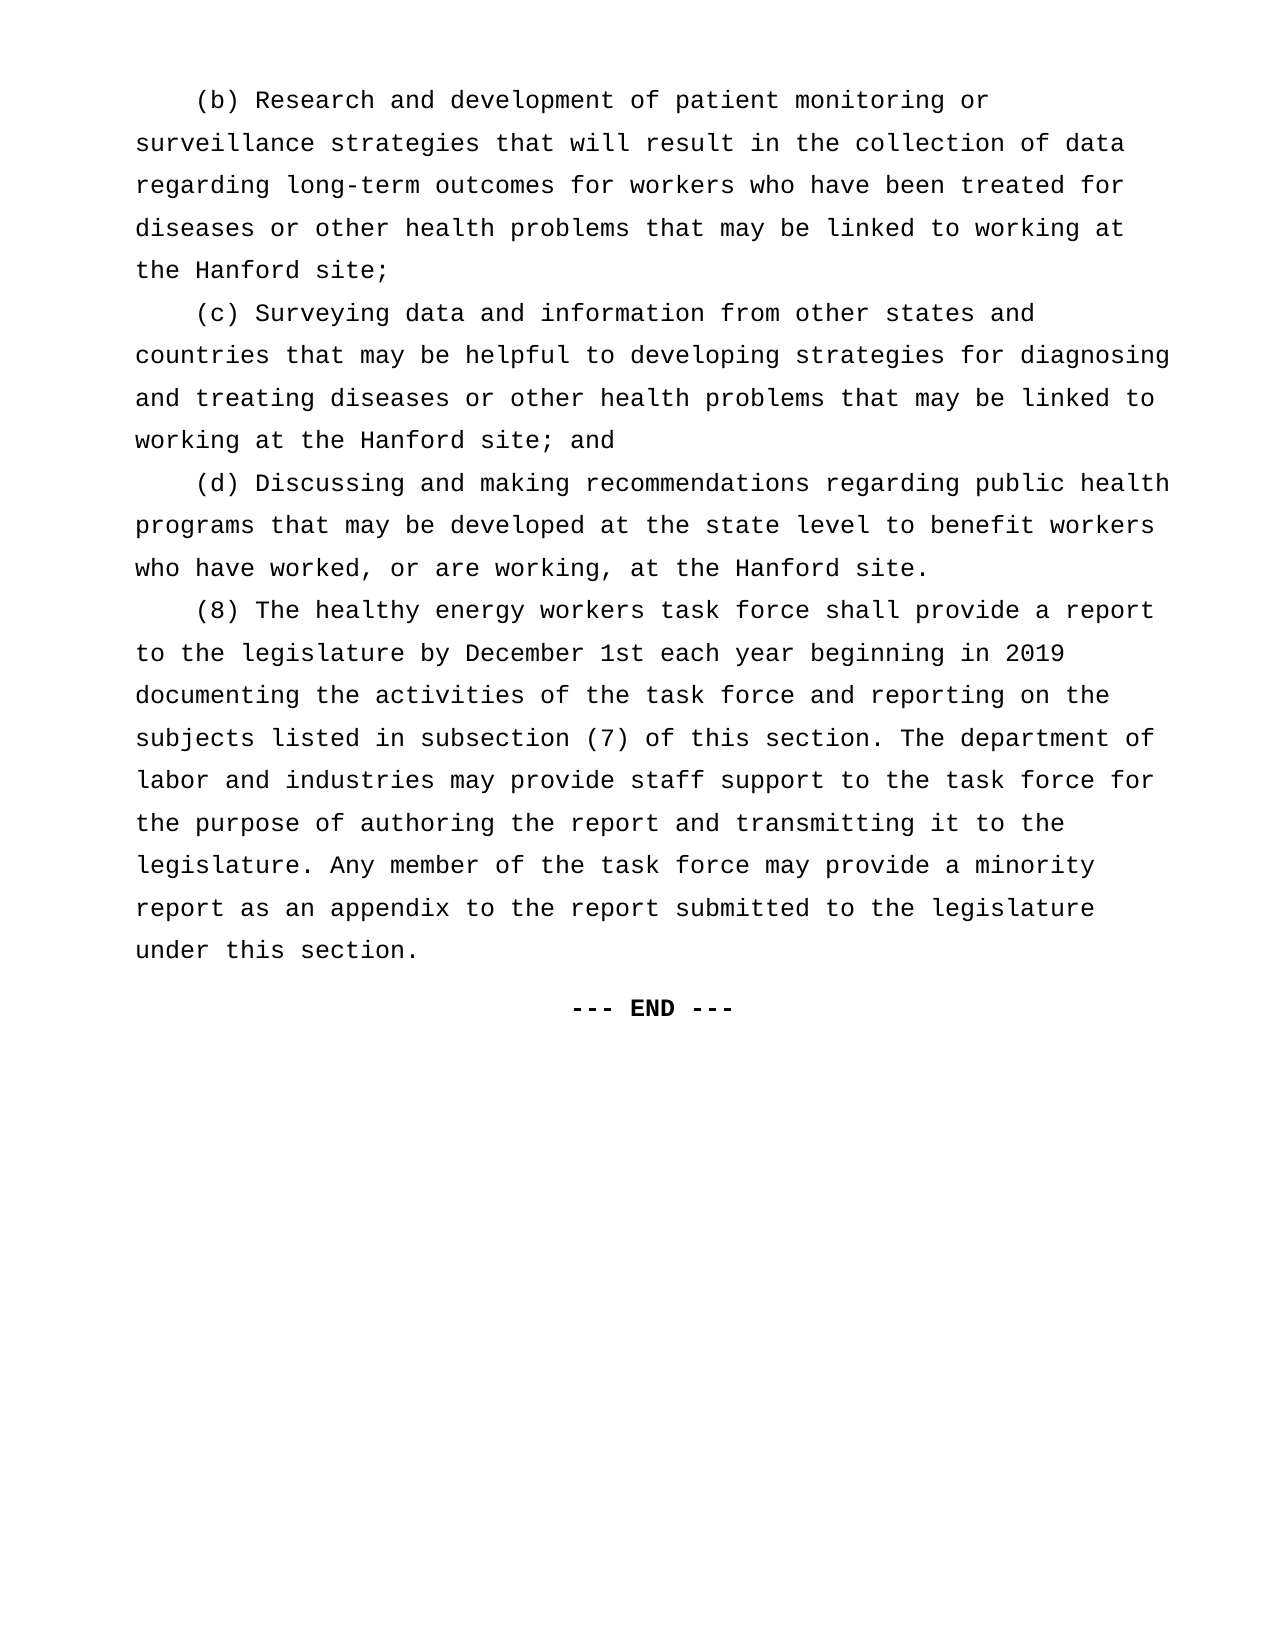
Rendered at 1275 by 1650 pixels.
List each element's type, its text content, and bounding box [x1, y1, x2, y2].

text (c) Surveying data and information from other states and countries that may be helpful to developing strategies for diagnosing and treating diseases or other health problems that may be linked to working at the Hanford site; and [135, 287, 1170, 457]
text --- END --- [135, 996, 1170, 1024]
text (8) The healthy energy workers task force shall provide a report to the legislature by December 1st each year beginning in 2019 documenting the activities of the task force and reporting on the subjects listed in subsection (7) of this section. The department of labor and industries may provide staff support to the task force for the purpose of authoring the report and transmitting it to the legislature. Any member of the task force may provide a minority report as an appendix to the report submitted to the legislature under this section. [135, 585, 1170, 967]
text (d) Discussing and making recommendations regarding public health programs that may be developed at the state level to benefit workers who have worked, or are working, at the Hanford site. [135, 457, 1170, 585]
text (b) Research and development of patient monitoring or surveillance strategies that will result in the collection of data regarding long-term outcomes for workers who have been treated for diseases or other health problems that may be linked to working at the Hanford site; [135, 75, 1170, 287]
